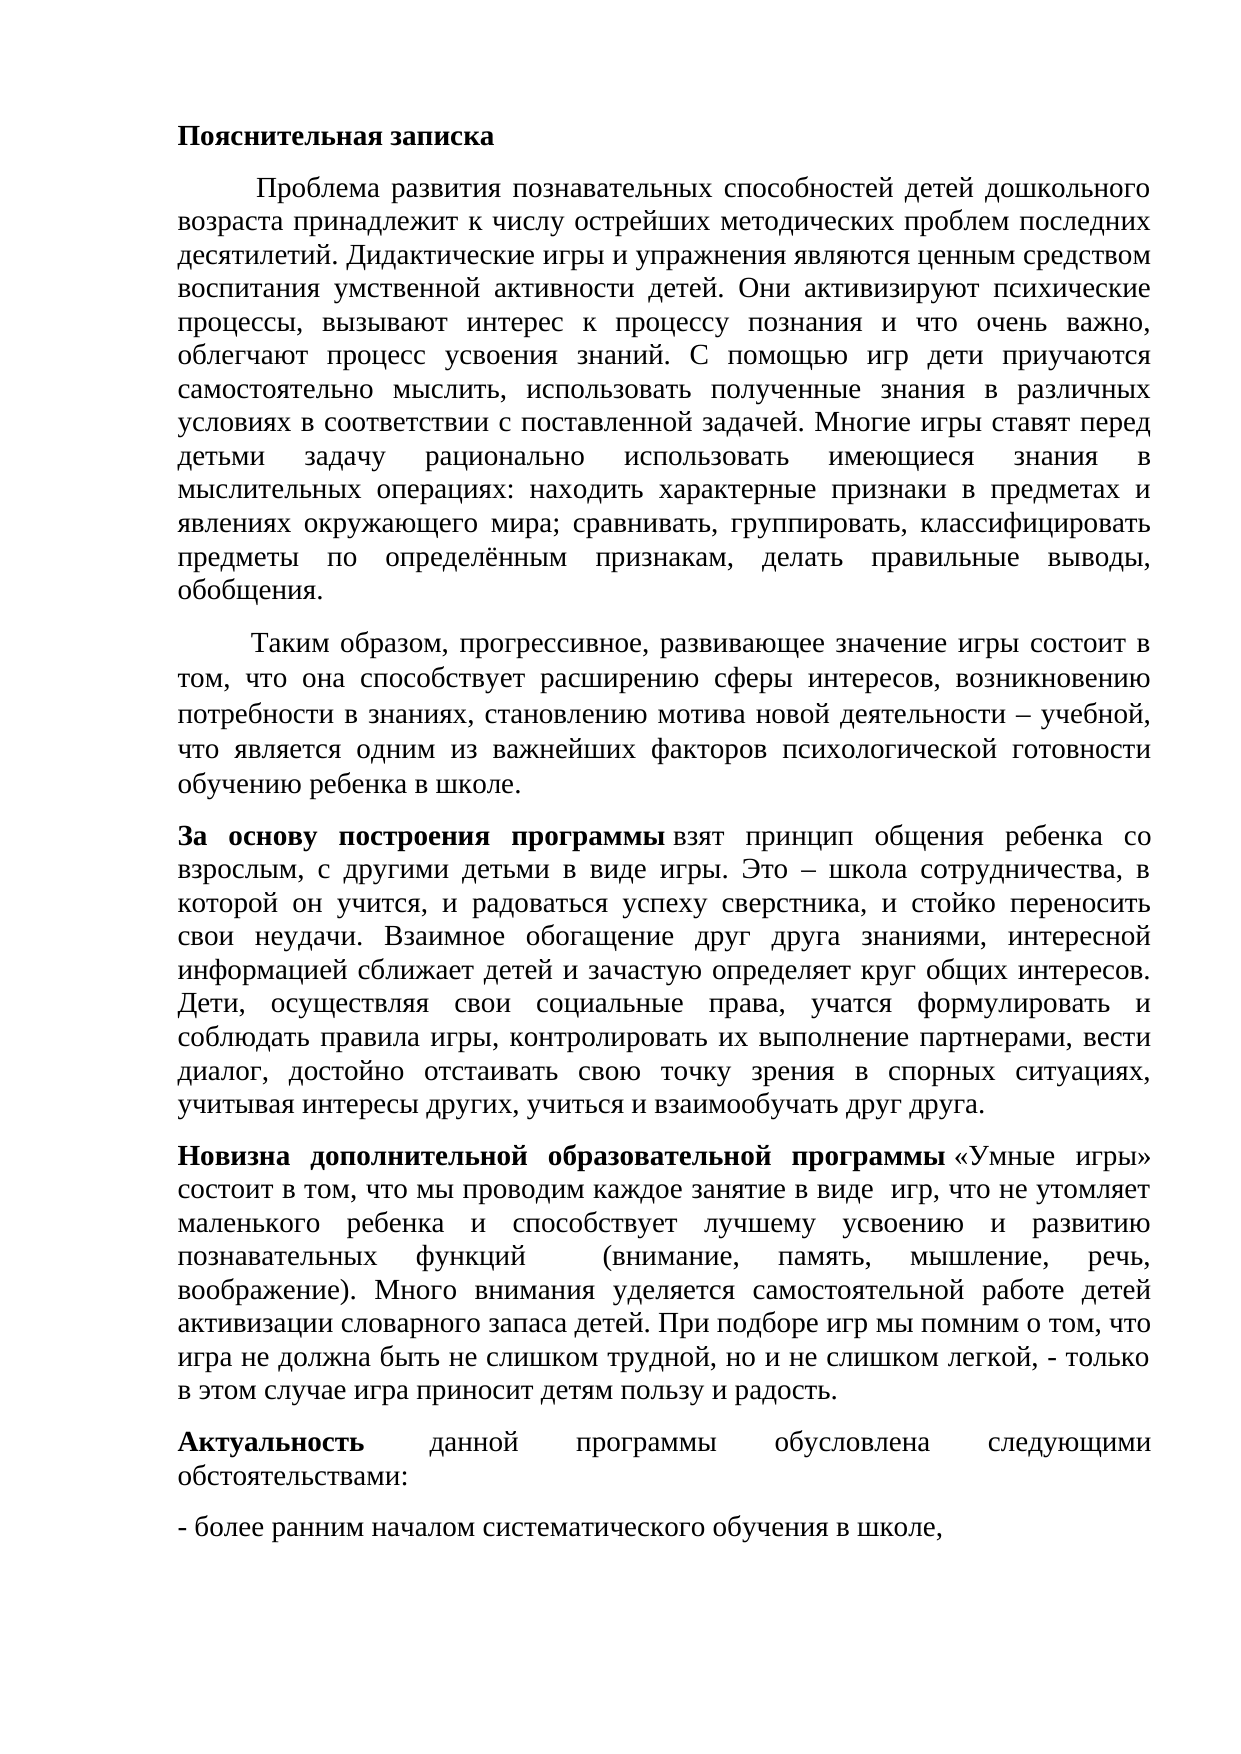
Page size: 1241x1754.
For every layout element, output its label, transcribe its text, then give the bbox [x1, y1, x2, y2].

text Актуальность данной программы обусловлена следующими обстоятельствами: [177, 1424, 1152, 1491]
text Пояснительная записка [177, 118, 1152, 152]
text За основу построения программы взят принцип общения ребенка со взрослым, с другими детьми в виде игры. Это – школа сотрудничества, в которой он учится, и радоваться успеху сверстника, и стойко переносить свои неудачи. Взаимное обогащение друг друга знаниями, интересной информацией сближает детей и зачастую определяет круг общих интересов. Дети, осуществляя свои социальные права, учатся формулировать и соблюдать правила игры, контролировать их выполнение партнерами, вести диалог, достойно отстаивать свою точку зрения в спорных ситуациях, учитывая интересы других, учиться и взаимообучать друг друга. [177, 818, 1152, 1120]
text Таким образом, прогрессивное, развивающее значение игры состоит в том, что она способствует расширению сферы интересов, возникновению потребности в знаниях, становлению мотива новой деятельности – учебной, что является одним из важнейших факторов психологической готовности обучению ребенка в школе. [177, 624, 1152, 800]
text Проблема развития познавательных способностей детей дошкольного возраста принадлежит к числу острейших методических проблем последних десятилетий. Дидактические игры и упражнения являются ценным средством воспитания умственной активности детей. Они активизируют психические процессы, вызывают интерес к процессу познания и что очень важно, облегчают процесс усвоения знаний. С помощью игр дети приучаются самостоятельно мыслить, использовать полученные знания в различных условиях в соответствии с поставленной задачей. Многие игры ставят перед детьми задачу рационально использовать имеющиеся знания в мыслительных операциях: находить характерные признаки в предметах и явлениях окружающего мира; сравнивать, группировать, классифицировать предметы по определённым признакам, делать правильные выводы, обобщения. [177, 170, 1152, 606]
text - более ранним началом систематического обучения в школе, [177, 1509, 1152, 1543]
text Новизна дополнительной образовательной программы «Умные игры» состоит в том, что мы проводим каждое занятие в виде игр, что не утомляет маленького ребенка и способствует лучшему усвоению и развитию познавательных функций (внимание, память, мышление, речь, воображение). Много внимания уделяется самостоятельной работе детей активизации словарного запаса детей. При подборе игр мы помним о том, что игра не должна быть не слишком трудной, но и не слишком легкой, - только в этом случае игра приносит детям пользу и радость. [177, 1138, 1152, 1406]
